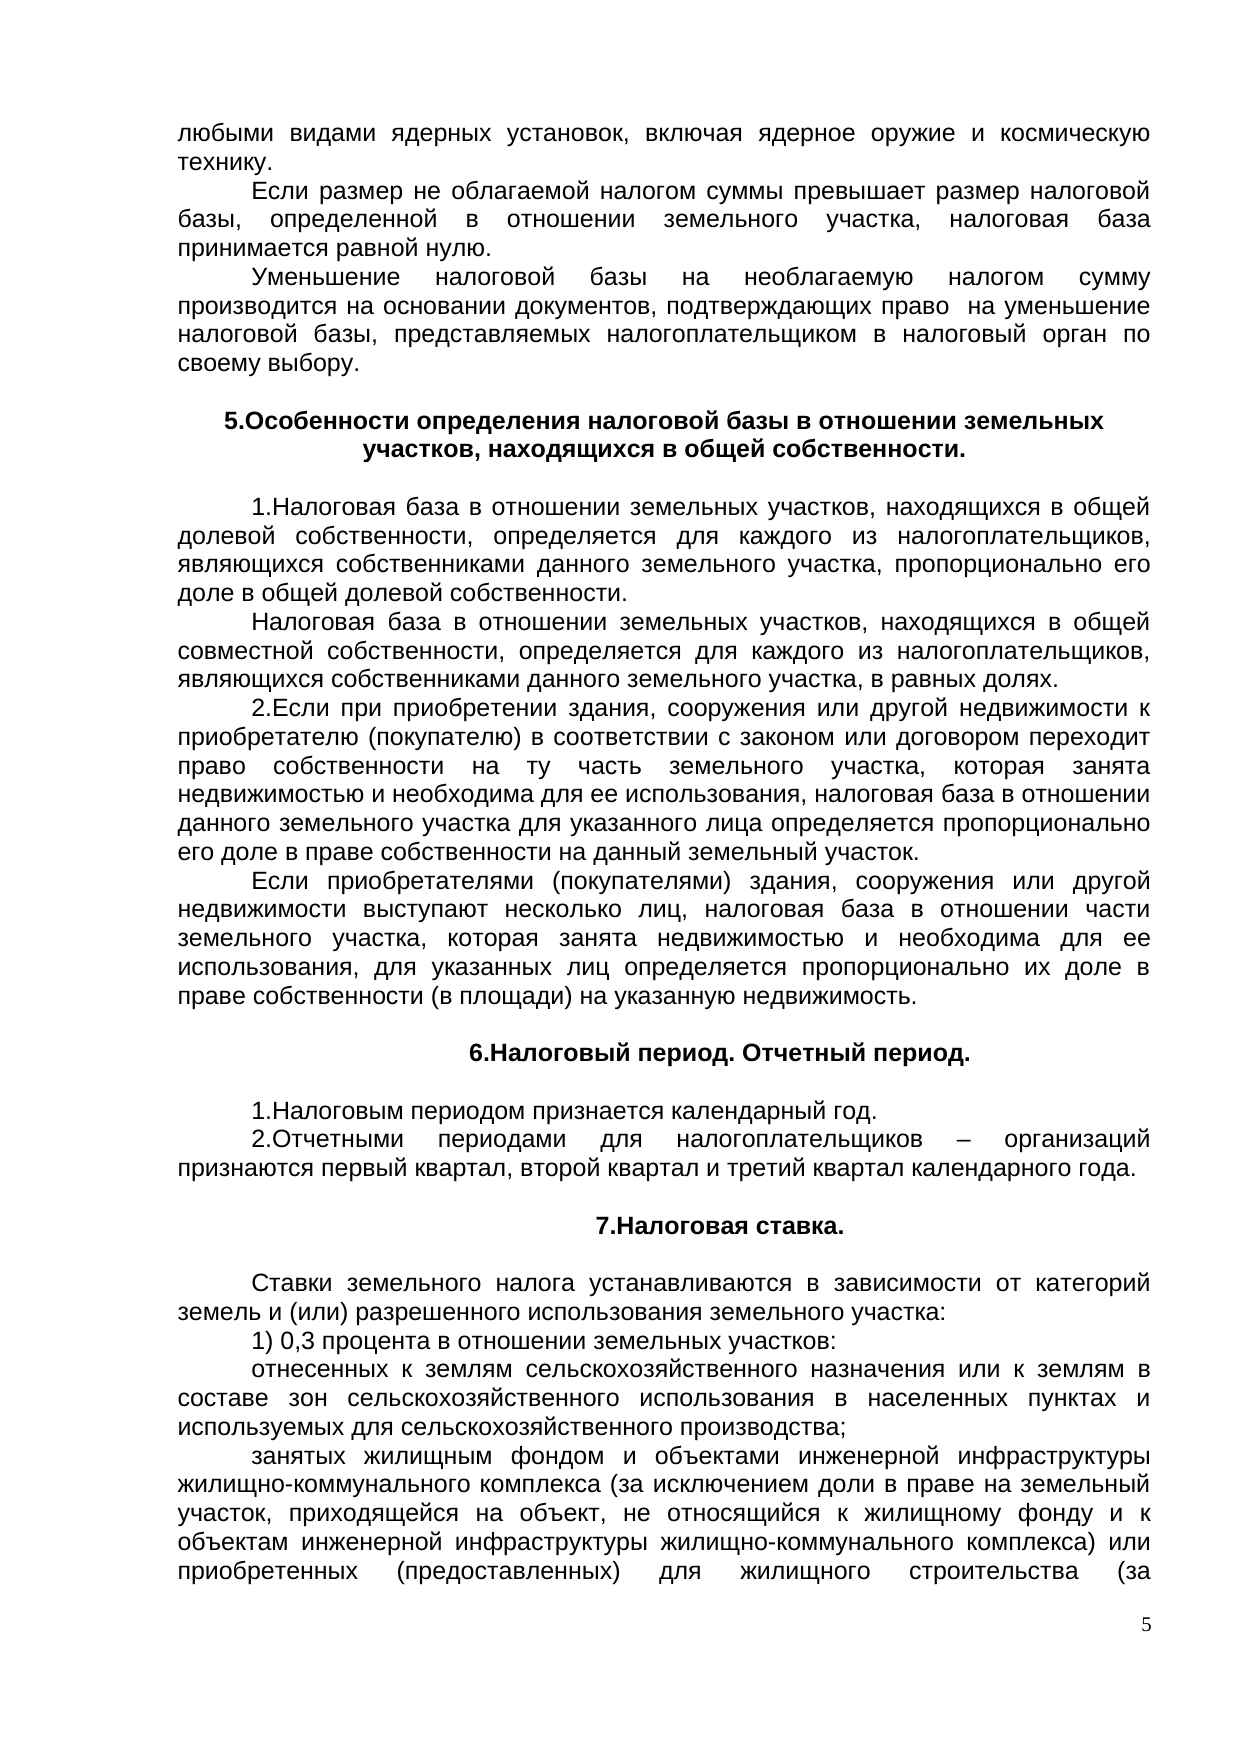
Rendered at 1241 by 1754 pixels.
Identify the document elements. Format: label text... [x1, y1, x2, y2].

text 2.Отчетными периодами для налогоплательщиков – организаций признаются первый квартал, второй квартал и третий квартал календарного года. [177, 1124, 1152, 1182]
text 2.Если при приобретении здания, сооружения или другой недвижимости к приобретателю (покупателю) в соответствии с законом или договором переходит право собственности на ту часть земельного участка, которая занята недвижимостью и необходима для ее использования, налоговая база в отношении данного земельного участка для указанного лица определяется пропорционально его доле в праве собственности на данный земельный участок. [177, 693, 1152, 866]
text Ставки земельного налога устанавливаются в зависимости от категорий земель и (или) разрешенного использования земельного участка: [177, 1268, 1152, 1326]
text Если размер не облагаемой налогом суммы превышает размер налоговой базы, определенной в отношении земельного участка, налоговая база принимается равной нулю. [177, 176, 1152, 262]
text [177, 1441, 1152, 1584]
text 5.Особенности определения налоговой базы в отношении земельных участков, находящихся в общей собственности. [177, 406, 1152, 463]
text Уменьшение налоговой базы на необлагаемую налогом сумму производится на основании документов, подтверждающих право на уменьшение налоговой базы, представляемых налогоплательщиком в налоговый орган по своему выбору. [177, 262, 1152, 377]
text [177, 118, 1152, 176]
text отнесенных к землям сельскохозяйственного назначения или к землям в составе зон сельскохозяйственного использования в населенных пунктах и используемых для сельскохозяйственного производства; [177, 1354, 1152, 1441]
text 6.Налоговый период. Отчетный период. [288, 1038, 1152, 1067]
text Налоговая база в отношении земельных участков, находящихся в общей совместной собственности, определяется для каждого из налогоплательщиков, являющихся собственниками данного земельного участка, в равных долях. [177, 607, 1152, 693]
text 1.Налоговая база в отношении земельных участков, находящихся в общей долевой собственности, определяется для каждого из налогоплательщиков, являющихся собственниками данного земельного участка, пропорционально его доле в общей долевой собственности. [177, 492, 1152, 607]
text 1.Налоговым периодом признается календарный год. [177, 1096, 1152, 1124]
text 1) 0,3 процента в отношении земельных участков: [177, 1326, 1152, 1354]
text Если приобретателями (покупателями) здания, сооружения или другой недвижимости выступают несколько лиц, налоговая база в отношении части земельного участка, которая занята недвижимостью и необходима для ее использования, для указанных лиц определяется пропорционально их доле в праве собственности (в площади) на указанную недвижимость. [177, 866, 1152, 1009]
text 7.Налоговая ставка. [288, 1211, 1152, 1239]
